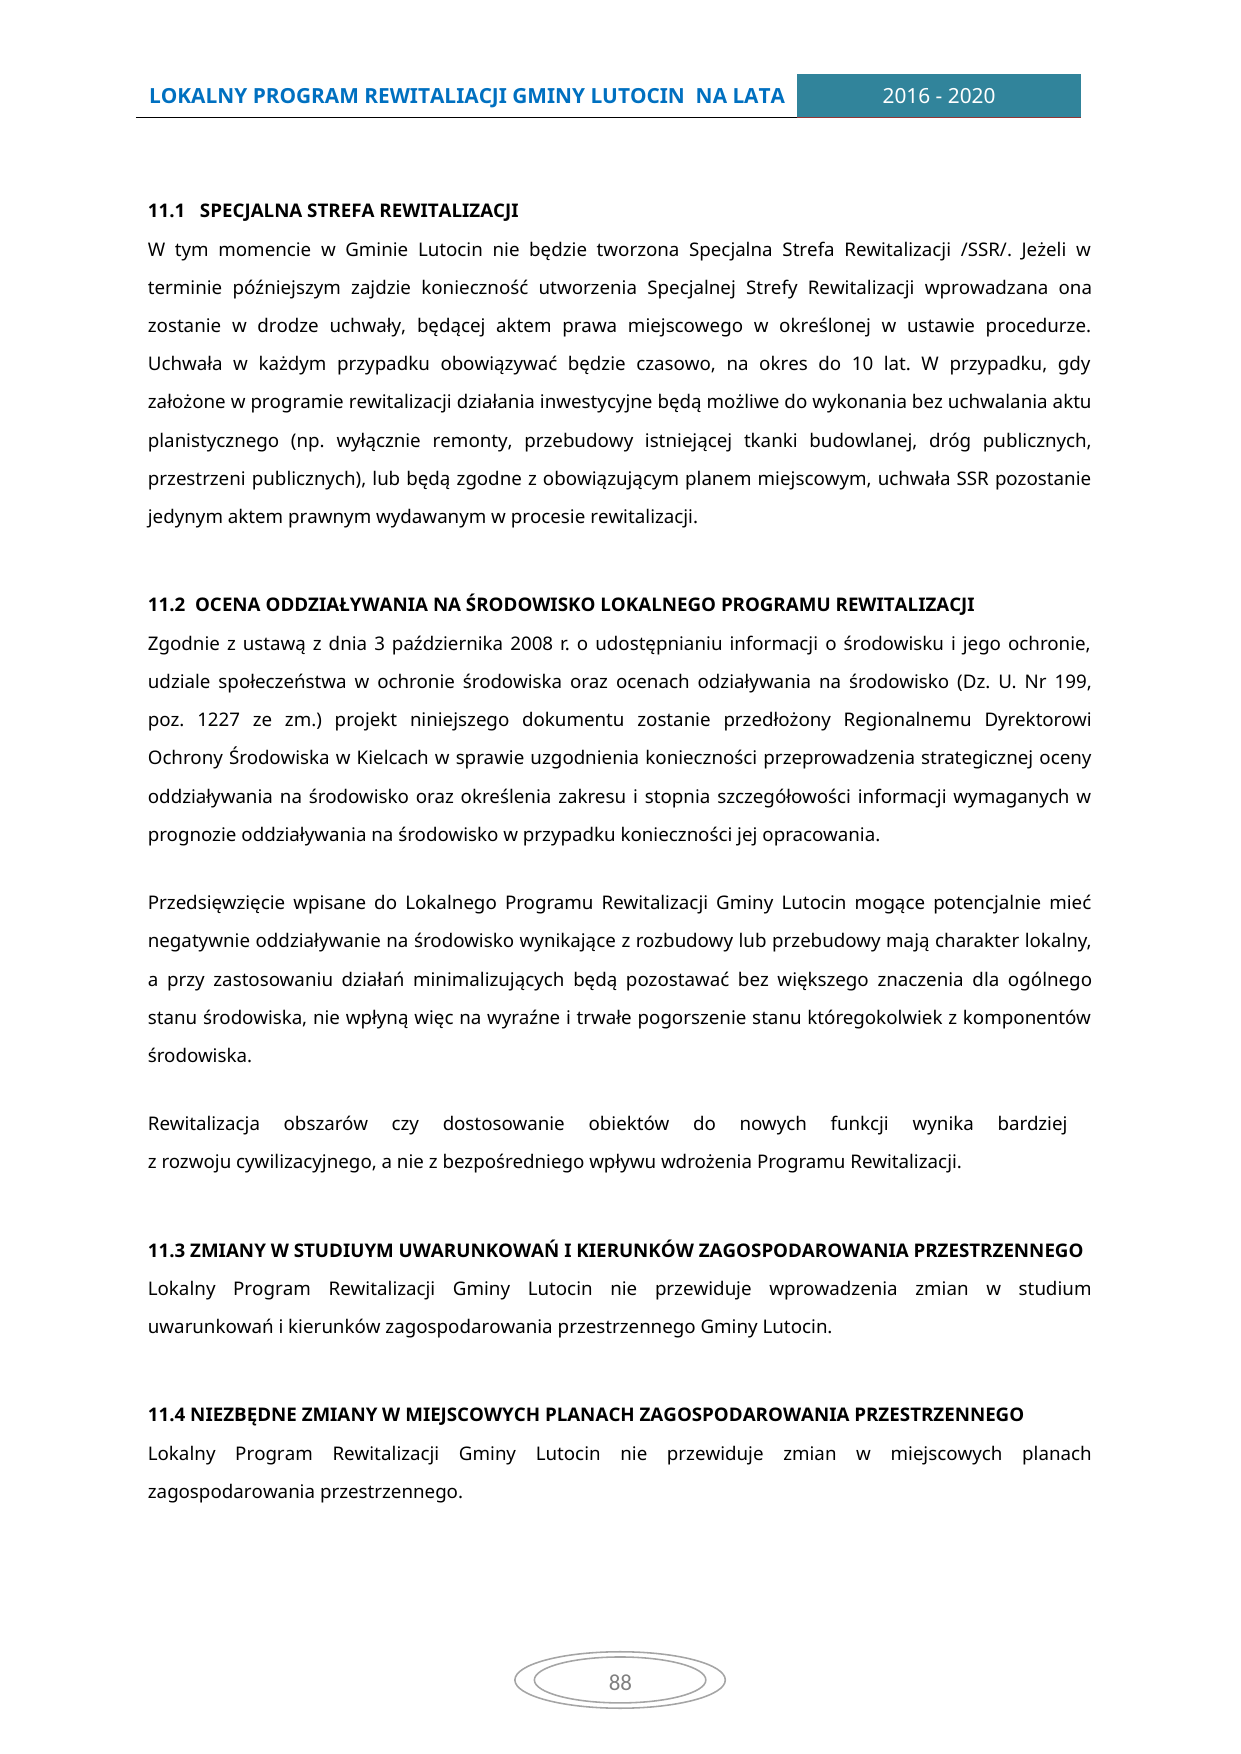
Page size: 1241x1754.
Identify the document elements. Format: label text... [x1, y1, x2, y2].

text Lokalny Program Rewitalizacji Gminy Lutocin nie przewiduje zmian w miejscowych planach zagospodarowania przestrzennego. [148, 1440, 1092, 1504]
subtitle 11.1 SPECJALNA STREFA REWITALIZACJI [148, 198, 1092, 223]
text Lokalny Program Rewitalizacji Gminy Lutocin nie przewiduje wprowadzenia zmian w studium uwarunkowań i kierunków zagospodarowania przestrzennego Gminy Lutocin. [148, 1275, 1092, 1339]
text W tym momencie w Gminie Lutocin nie będzie tworzona Specjalna Strefa Rewitalizacji /SSR/. Jeżeli w terminie późniejszym zajdzie konieczność utworzenia Specjalnej Strefy Rewitalizacji wprowadzana ona zostanie w drodze uchwały, będącej aktem prawa miejscowego w określonej w ustawie procedurze. Uchwała w każdym przypadku obowiązywać będzie czasowo, na okres do 10 lat. W przypadku, gdy założone w programie rewitalizacji działania inwestycyjne będą możliwe do wykonania bez uchwalania aktu planistycznego (np. wyłącznie remonty, przebudowy istniejącej tkanki budowlanej, dróg publicznych, przestrzeni publicznych), lub będą zgodne z obowiązującym planem miejscowym, uchwała SSR pozostanie jedynym aktem prawnym wydawanym w procesie rewitalizacji. [148, 236, 1092, 529]
text Zgodnie z ustawą z dnia 3 października 2008 r. o udostępnianiu informacji o środowisku i jego ochronie, udziale społeczeństwa w ochronie środowiska oraz ocenach odziaływania na środowisko (Dz. U. Nr 199, poz. 1227 ze zm.) projekt niniejszego dokumentu zostanie przedłożony Regionalnemu Dyrektorowi Ochrony Środowiska w Kielcach w sprawie uzgodnienia konieczności przeprowadzenia strategicznej oceny oddziaływania na środowisko oraz określenia zakresu i stopnia szczegółowości informacji wymaganych w prognozie oddziaływania na środowisko w przypadku konieczności jej opracowania. [148, 630, 1092, 847]
subtitle 11.3 ZMIANY W STUDIUYM UWARUNKOWAŃ I KIERUNKÓW ZAGOSPODAROWANIA PRZESTRZENNEGO [148, 1237, 1092, 1262]
subtitle 11.2 OCENA ODDZIAŁYWANIA NA ŚRODOWISKO LOKALNEGO PROGRAMU REWITALIZACJI [148, 592, 1092, 617]
subtitle 11.4 NIEZBĘDNE ZMIANY W MIEJSCOWYCH PLANACH ZAGOSPODAROWANIA PRZESTRZENNEGO [148, 1402, 1092, 1427]
text Przedsięwzięcie wpisane do Lokalnego Programu Rewitalizacji Gminy Lutocin mogące potencjalnie mieć negatywnie oddziaływanie na środowisko wynikające z rozbudowy lub przebudowy mają charakter lokalny, a przy zastosowaniu działań minimalizujących będą pozostawać bez większego znaczenia dla ogólnego stanu środowiska, nie wpłyną więc na wyraźne i trwałe pogorszenie stanu któregokolwiek z komponentów środowiska. [148, 889, 1092, 1068]
text Rewitalizacja obszarów czy dostosowanie obiektów do nowych funkcji wynika bardziej z rozwoju cywilizacyjnego, a nie z bezpośredniego wpływu wdrożenia Programu Rewitalizacji. [148, 1111, 1092, 1174]
